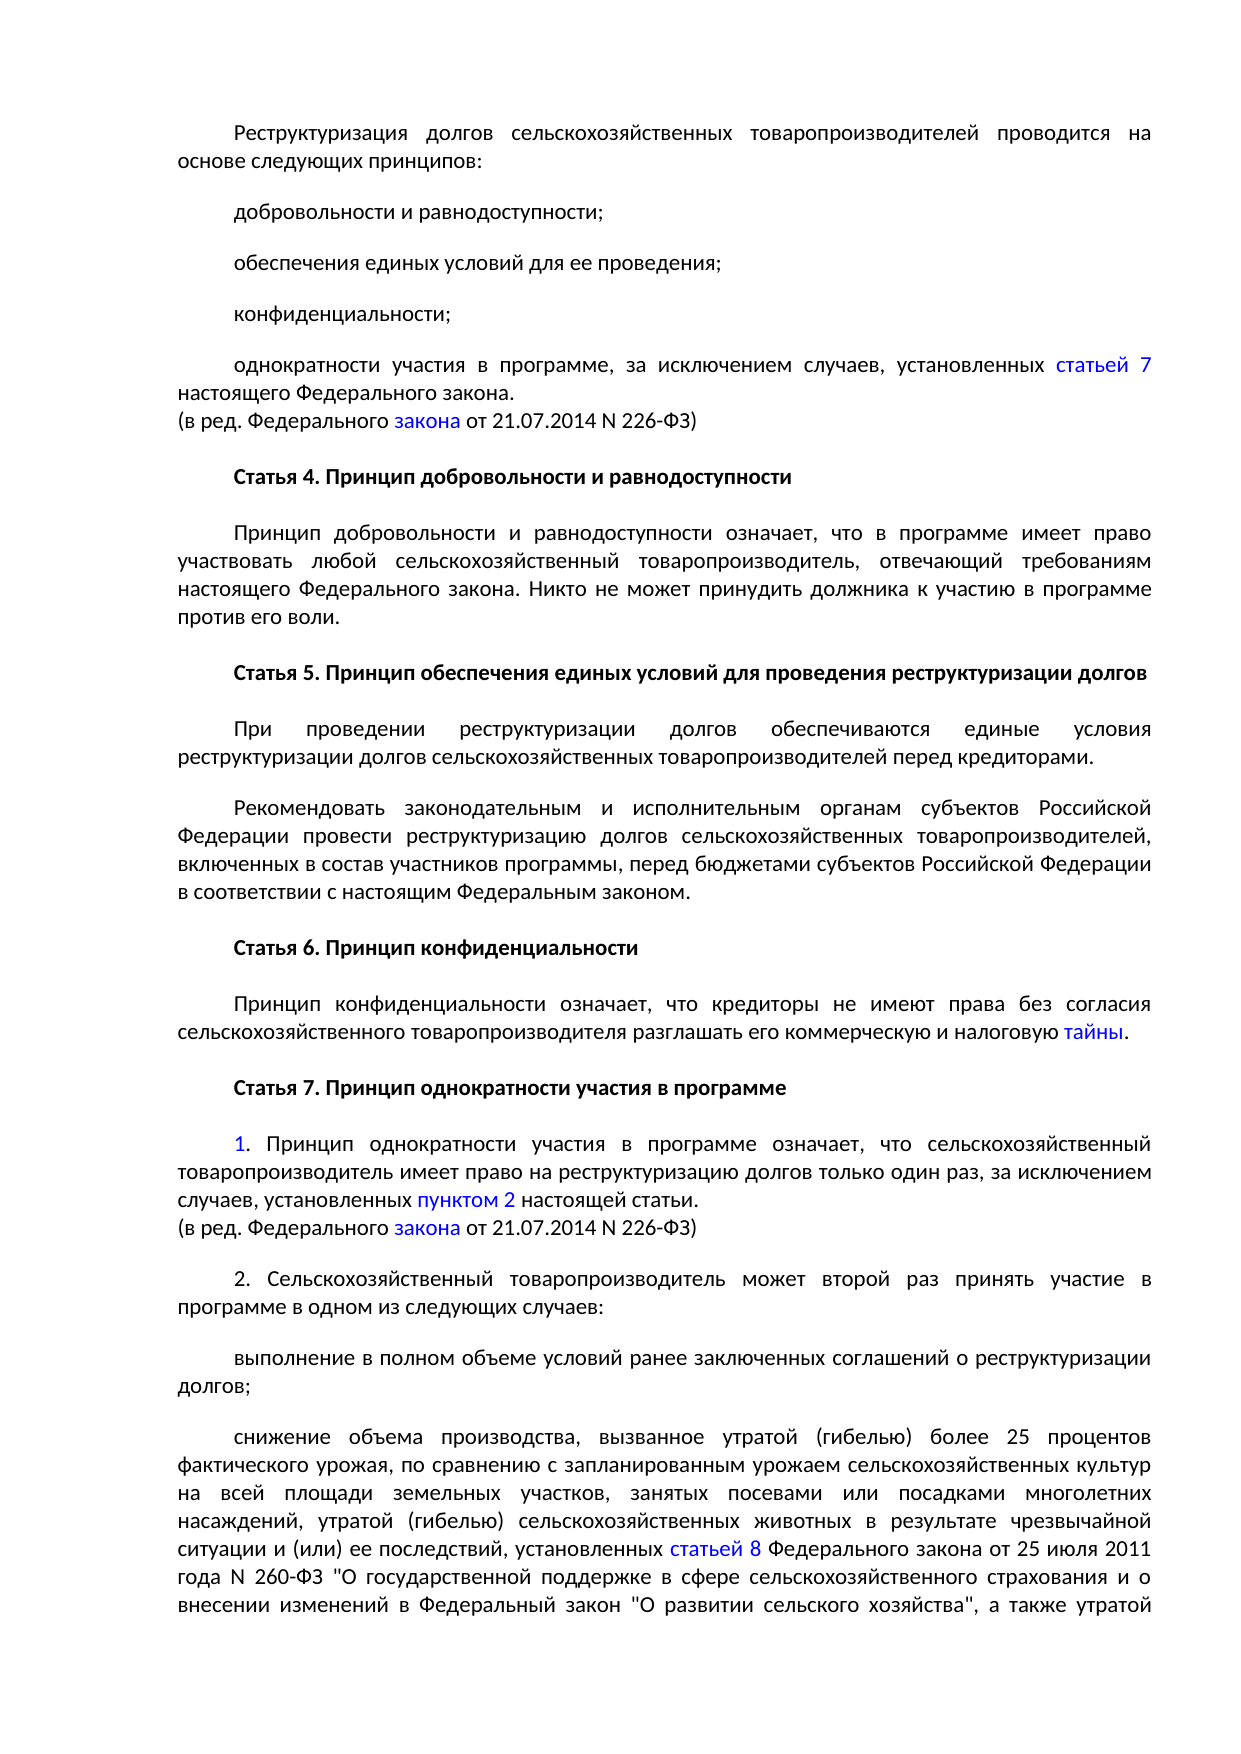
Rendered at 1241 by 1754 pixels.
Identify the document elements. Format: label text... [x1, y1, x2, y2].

text обеспечения единых условий для ее проведения; [177, 248, 1152, 276]
text однократности участия в программе, за исключением случаев, установленных статьей 7 настоящего Федерального закона. [177, 350, 1152, 406]
text Реструктуризация долгов сельскохозяйственных товаропроизводителей проводится на основе следующих принципов: [177, 118, 1152, 174]
text (в ред. Федерального закона от 21.07.2014 N 226-ФЗ) [177, 1213, 1152, 1241]
text (в ред. Федерального закона от 21.07.2014 N 226-ФЗ) [177, 406, 1152, 434]
text При проведении реструктуризации долгов обеспечиваются единые условия реструктуризации долгов сельскохозяйственных товаропроизводителей перед кредиторами. [177, 714, 1152, 770]
text добровольности и равнодоступности; [177, 197, 1152, 225]
text Принцип добровольности и равнодоступности означает, что в программе имеет право участвовать любой сельскохозяйственный товаропроизводитель, отвечающий требованиям настоящего Федерального закона. Никто не может принудить должника к участию в программе против его воли. [177, 518, 1152, 630]
text конфиденциальности; [177, 299, 1152, 327]
text 2. Сельскохозяйственный товаропроизводитель может второй раз принять участие в программе в одном из следующих случаев: [177, 1264, 1152, 1320]
text Принцип конфиденциальности означает, что кредиторы не имеют права без согласия сельскохозяйственного товаропроизводителя разглашать его коммерческую и налоговую тайны. [177, 989, 1152, 1045]
text Рекомендовать законодательным и исполнительным органам субъектов Российской Федерации провести реструктуризацию долгов сельскохозяйственных товаропроизводителей, включенных в состав участников программы, перед бюджетами субъектов Российской Федерации в соответствии с настоящим Федеральным законом. [177, 793, 1152, 905]
text выполнение в полном объеме условий ранее заключенных соглашений о реструктуризации долгов; [177, 1343, 1152, 1399]
title Статья 4. Принцип добровольности и равнодоступности [177, 462, 1152, 490]
text 1. Принцип однократности участия в программе означает, что сельскохозяйственный товаропроизводитель имеет право на реструктуризацию долгов только один раз, за исключением случаев, установленных пунктом 2 настоящей статьи. [177, 1129, 1152, 1213]
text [177, 1422, 1152, 1618]
title Статья 7. Принцип однократности участия в программе [177, 1073, 1152, 1101]
title Статья 5. Принцип обеспечения единых условий для проведения реструктуризации долгов [177, 658, 1152, 686]
title Статья 6. Принцип конфиденциальности [177, 933, 1152, 961]
